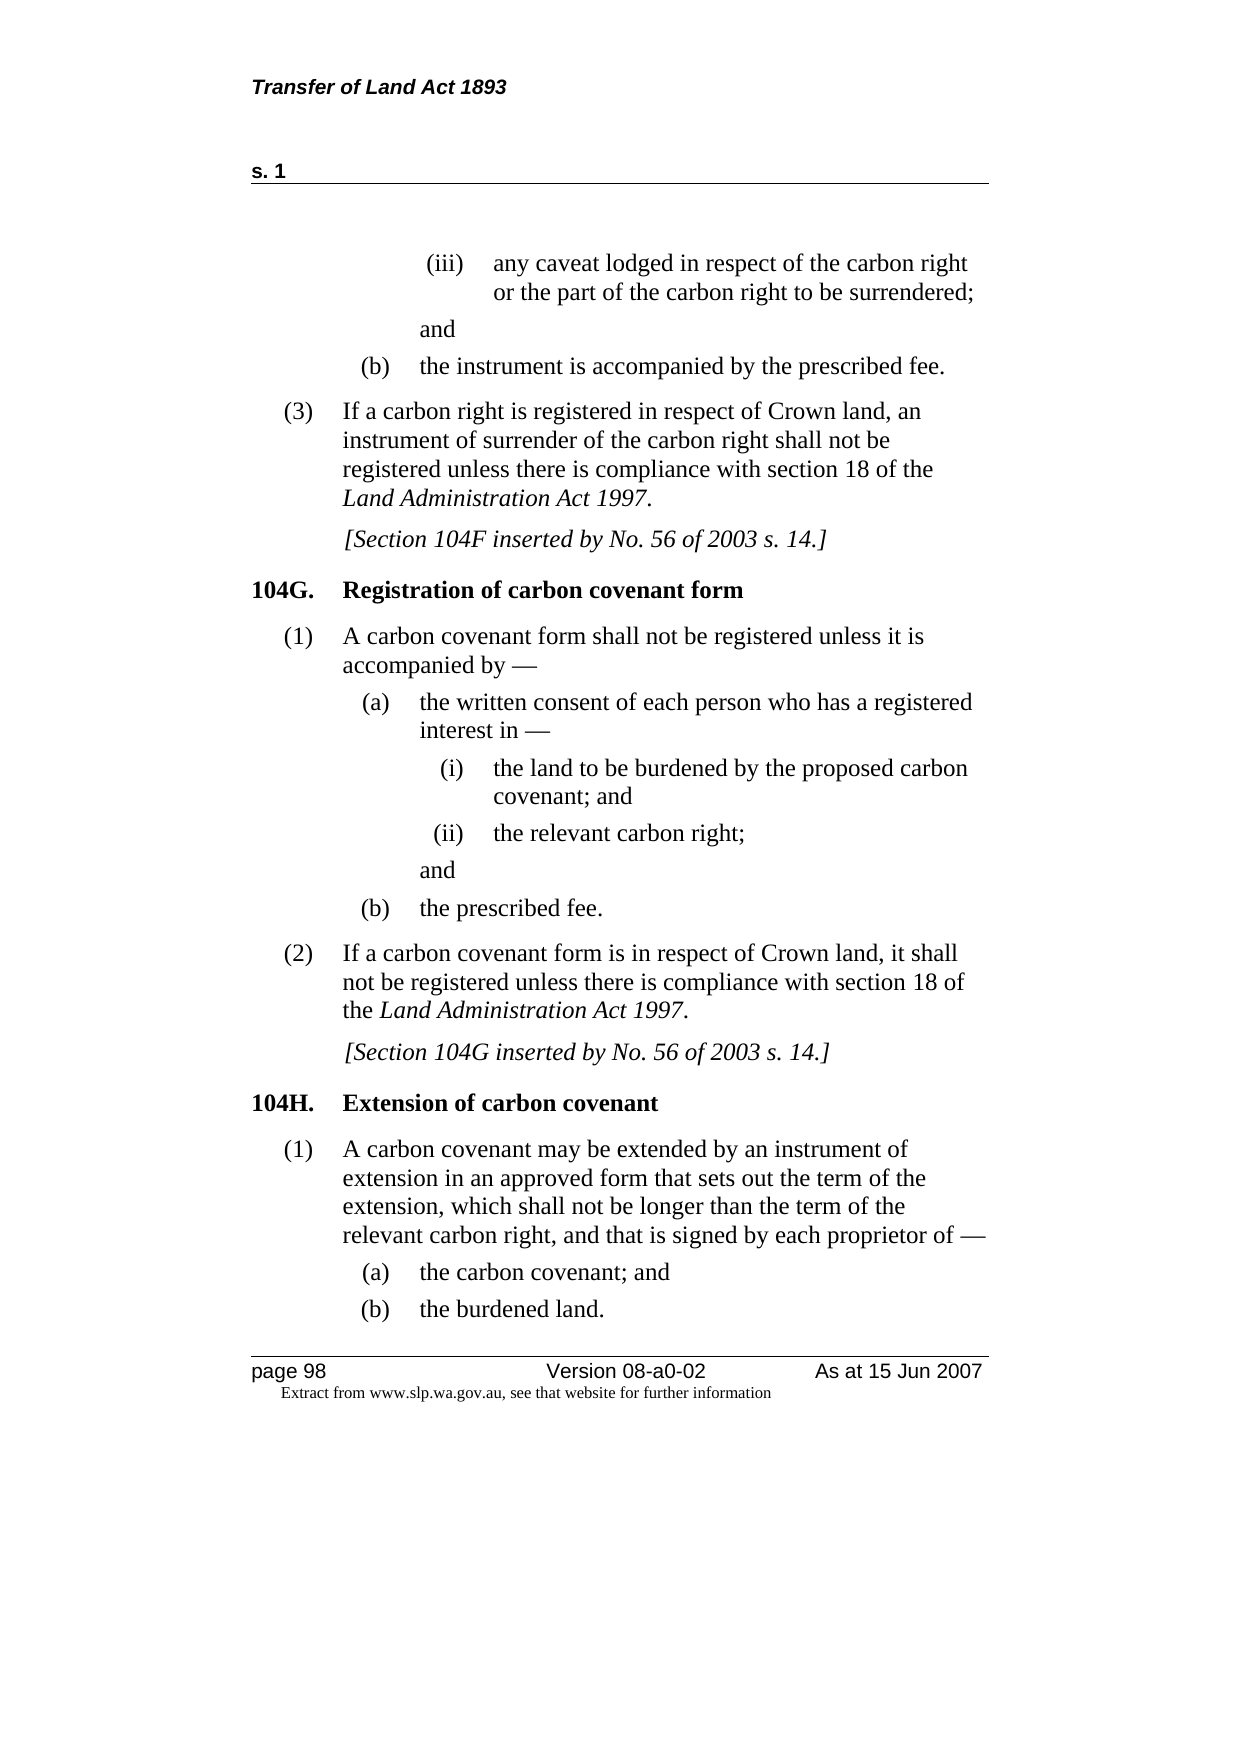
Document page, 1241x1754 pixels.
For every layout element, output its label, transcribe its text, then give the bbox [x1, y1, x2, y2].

text (a) the carbon covenant; and [251, 1257, 989, 1286]
text (b) the burdened land. [251, 1294, 989, 1323]
text (1) A carbon covenant form shall not be registered unless it is accompanied by — [251, 621, 989, 678]
text and [251, 856, 989, 884]
subtitle 104H. Extension of carbon covenant [251, 1088, 989, 1117]
text (1) A carbon covenant may be extended by an instrument of extension in an approved form that sets out the term of the extension, which shall not be longer than the term of the relevant carbon right, and that is signed by each proprietor of — [251, 1134, 989, 1249]
text (3) If a carbon right is registered in respect of Crown land, an instrument of surrender of the carbon right shall not be registered unless there is compliance with section 18 of the Land Administration Act 1997. [251, 396, 989, 511]
text (ii) the relevant carbon right; [251, 818, 989, 847]
text (2) If a carbon covenant form is in respect of Crown land, it shall not be registered unless there is compliance with section 18 of the Land Administration Act 1997. [251, 938, 989, 1024]
text [Section 104G inserted by No. 56 of 2003 s. 14.] [251, 1037, 989, 1066]
text [Section 104F inserted by No. 56 of 2003 s. 14.] [251, 524, 989, 553]
text (i) the land to be burdened by the proposed carbon covenant; and [251, 753, 989, 810]
text (b) the instrument is accompanied by the prescribed fee. [251, 351, 989, 380]
text and [251, 314, 989, 343]
subtitle 104G. Registration of carbon covenant form [251, 576, 989, 604]
text (b) the prescribed fee. [251, 893, 989, 921]
text (iii) any caveat lodged in respect of the carbon right or the part of the carbon right to be surrendered; [251, 248, 989, 306]
text (a) the written consent of each person who has a registered interest in — [251, 687, 989, 744]
